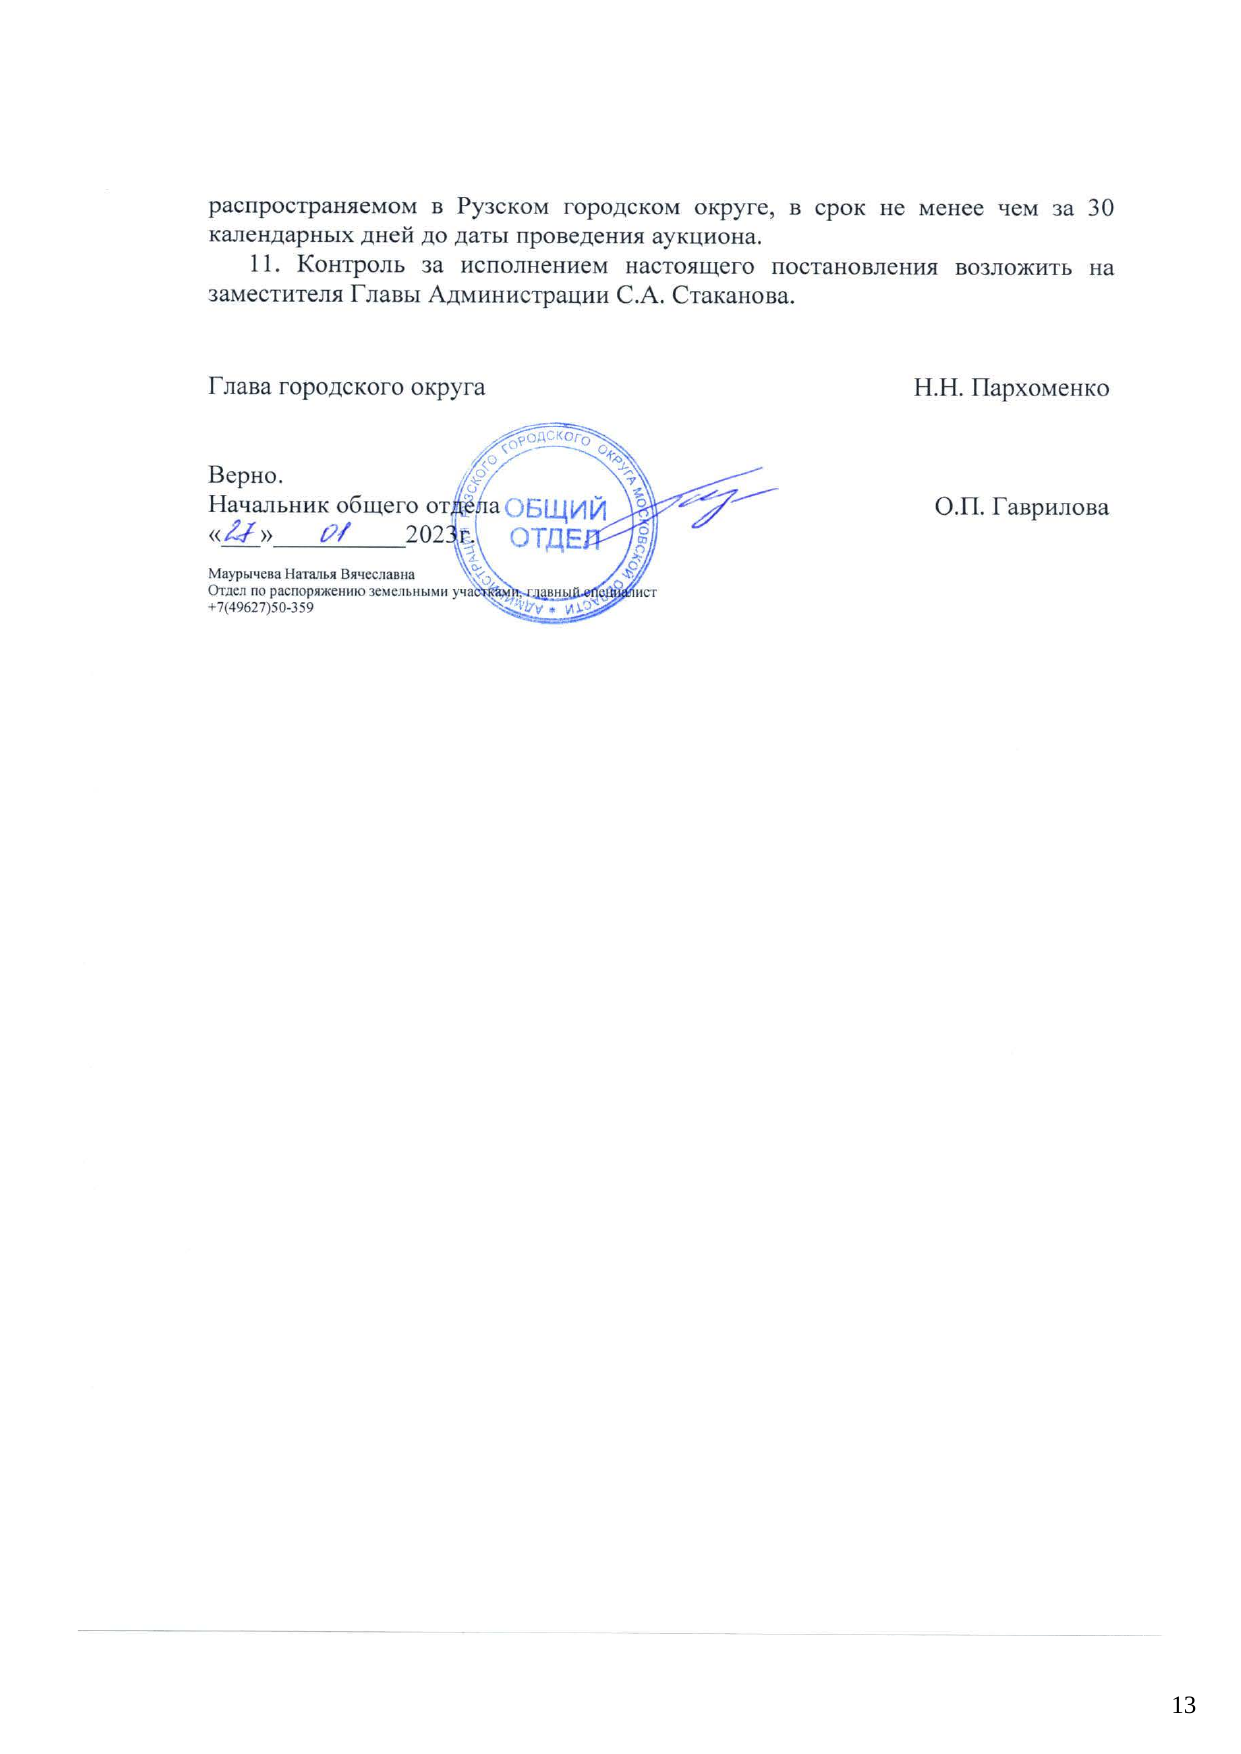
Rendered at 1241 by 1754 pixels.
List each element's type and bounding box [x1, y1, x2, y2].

picture [77, 88, 1192, 1636]
